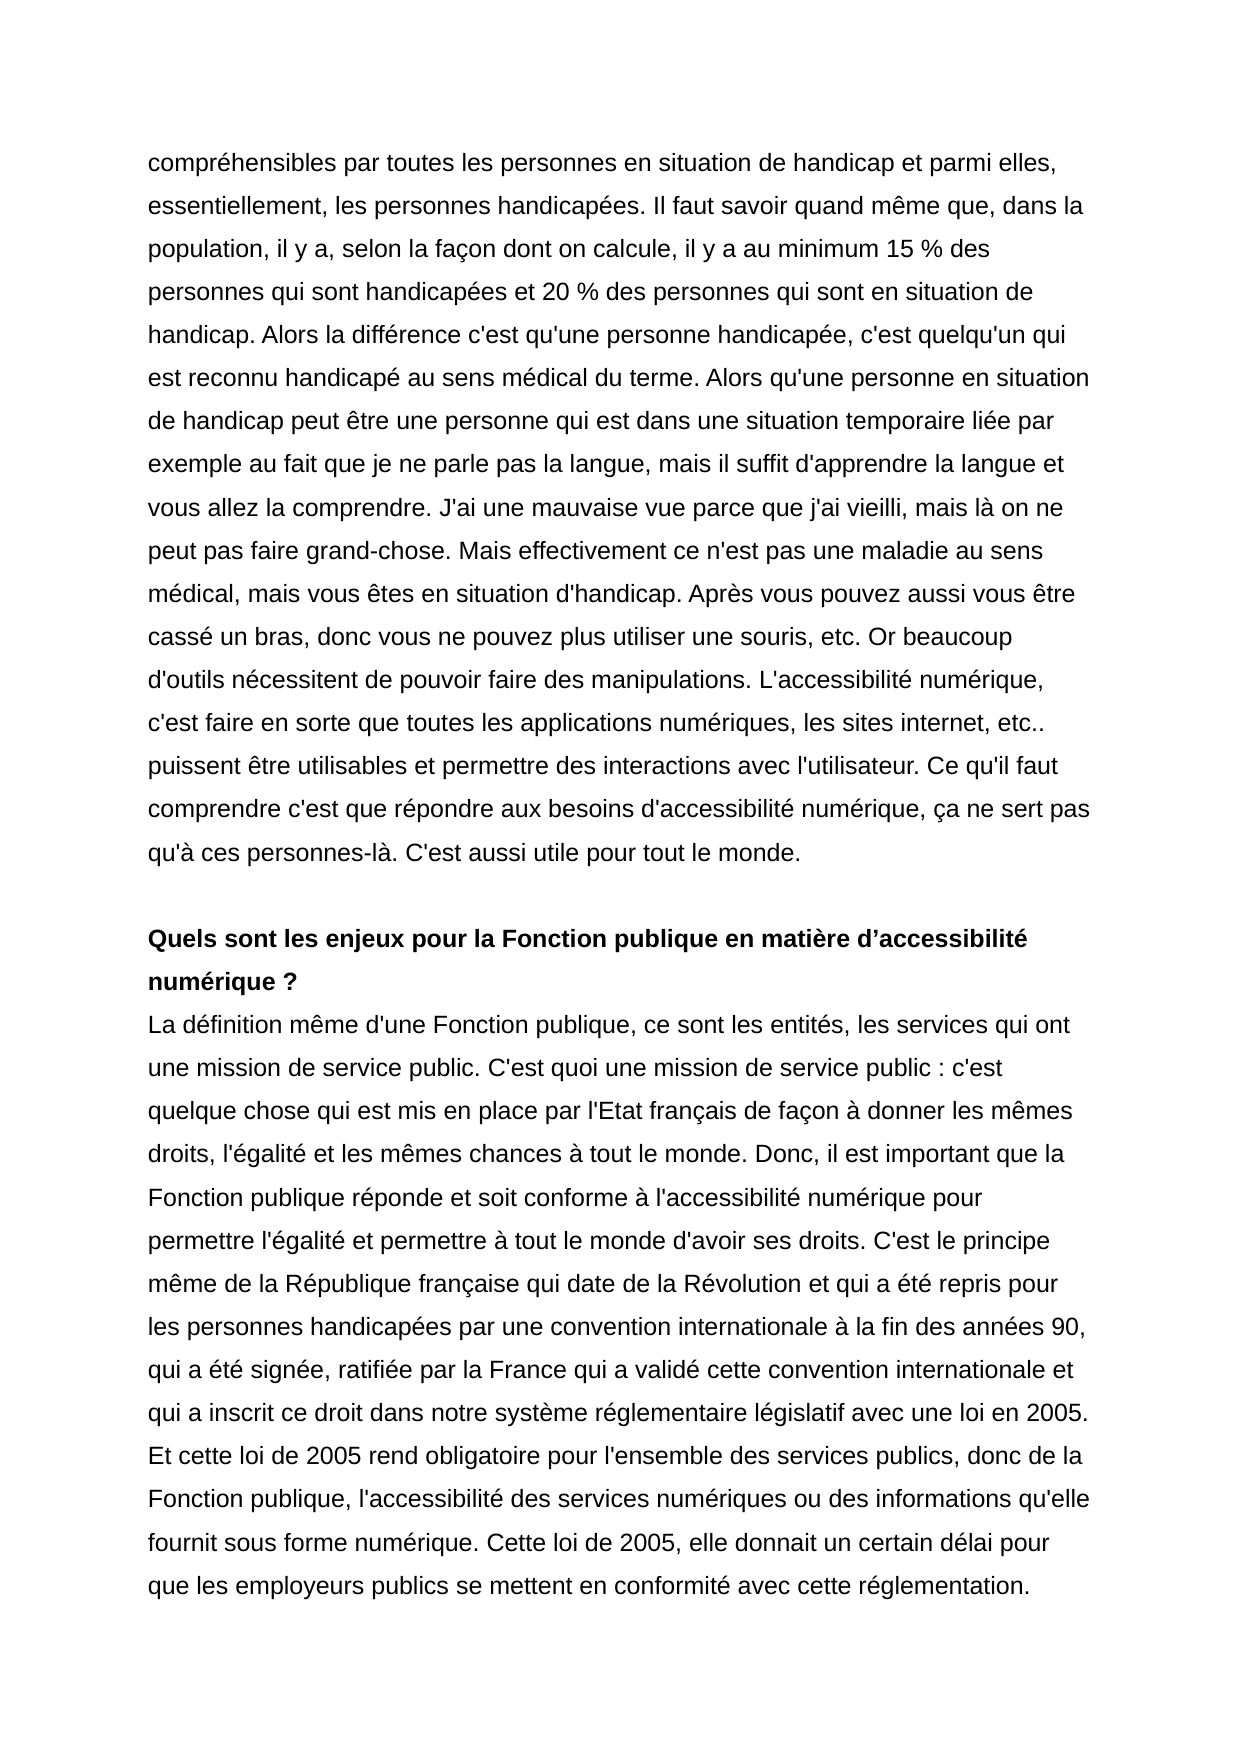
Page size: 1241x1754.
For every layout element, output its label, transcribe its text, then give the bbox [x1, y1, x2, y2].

text Quels sont les enjeux pour la Fonction publique en matière d’accessibilité numérique ? [148, 924, 1093, 996]
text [148, 148, 1093, 866]
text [148, 1010, 1093, 1599]
